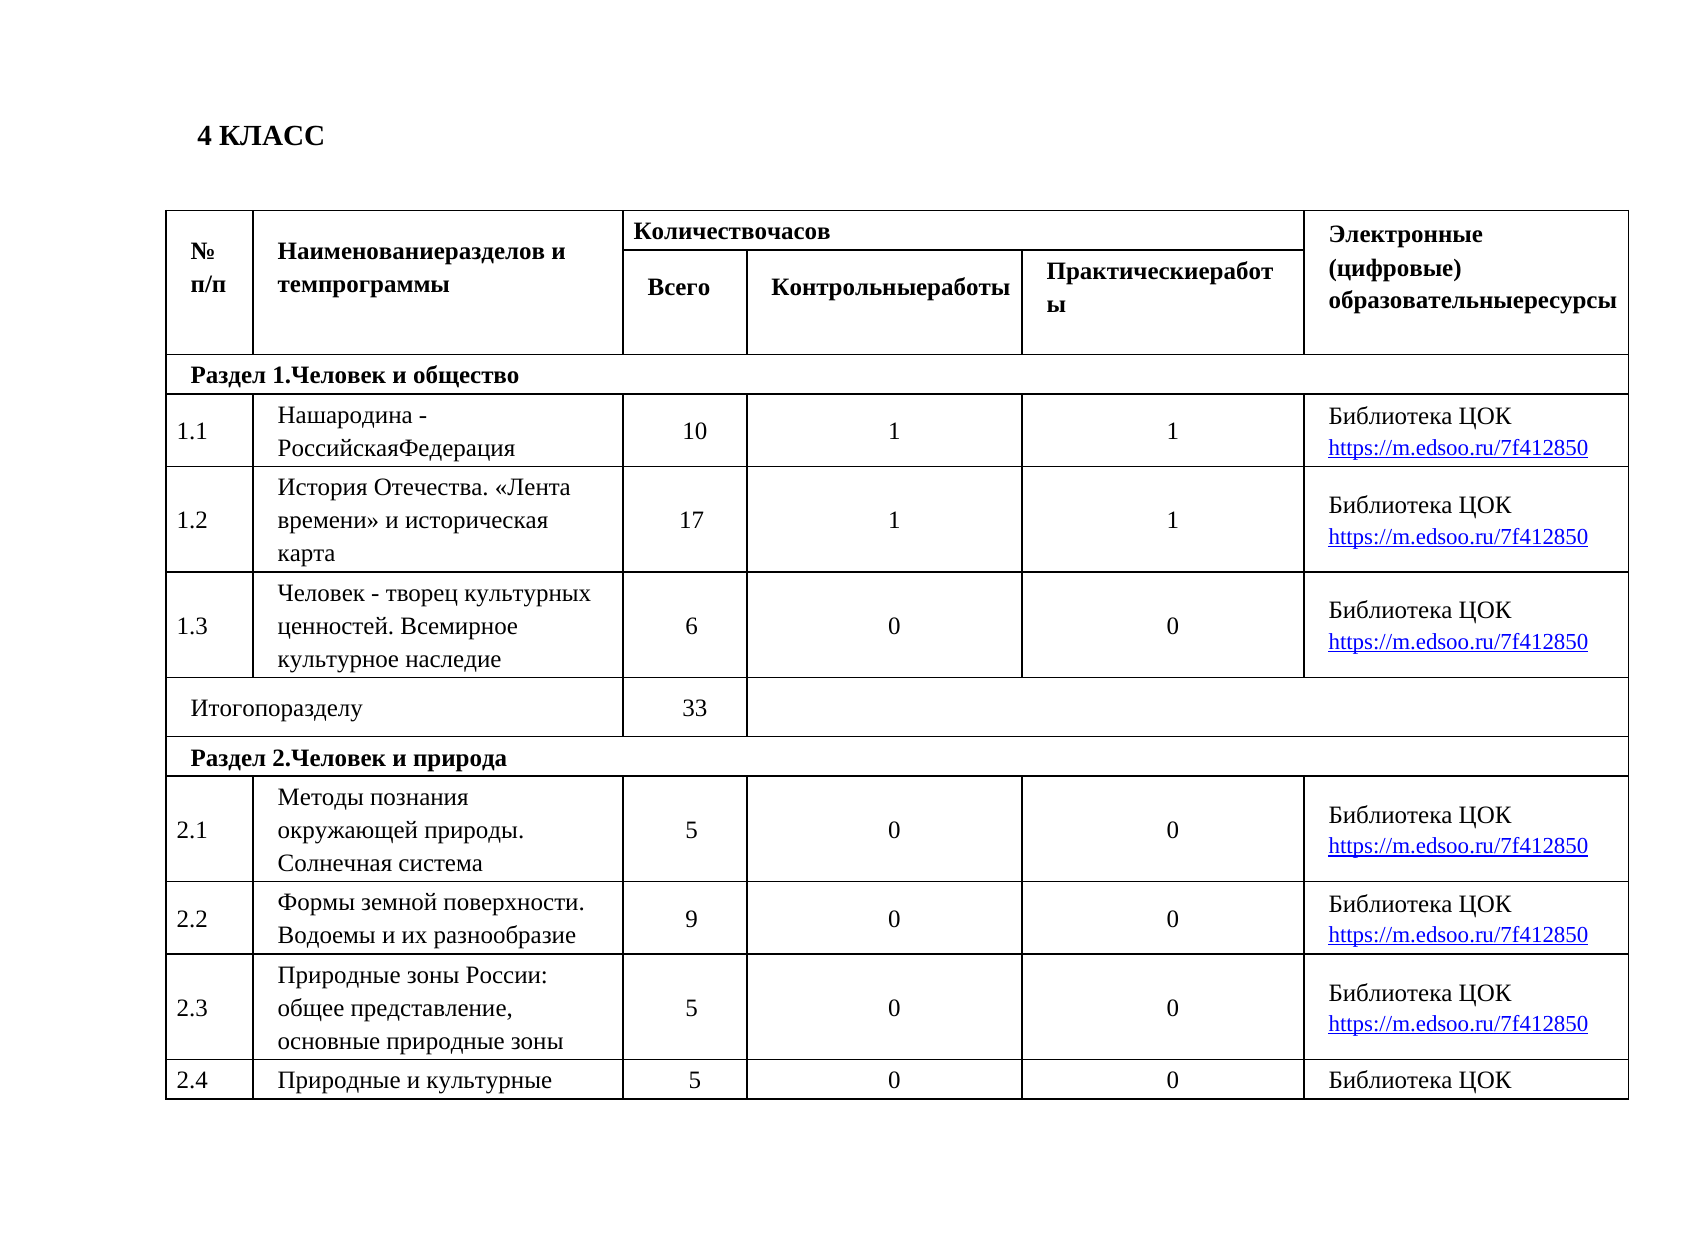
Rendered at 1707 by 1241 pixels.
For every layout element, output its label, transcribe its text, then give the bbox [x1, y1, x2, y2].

table_cell 2.3 [167, 955, 252, 1058]
table_header Наименованиеразделов и темпрограммы [254, 211, 622, 354]
table_cell 0 [748, 573, 1021, 676]
table_cell 1 [1023, 467, 1303, 571]
table_cell 2.2 [167, 882, 252, 953]
table_cell 5 [624, 777, 746, 881]
table_cell [748, 678, 1628, 736]
table_cell 0 [1023, 777, 1303, 881]
table_cell 2.4 [167, 1060, 252, 1098]
table_cell 0 [1023, 955, 1303, 1058]
table_cell 5 [624, 1060, 746, 1098]
table_cell Библиотека ЦОК https://m.edsoo.ru/7f412850 [1305, 882, 1628, 953]
table_cell 1.2 [167, 467, 252, 571]
table_cell Природные зоны России: общее представление, основные природные зоны [254, 955, 622, 1058]
table_cell Методы познания окружающей природы. Солнечная система [254, 777, 622, 881]
table_cell 1 [748, 395, 1021, 466]
table_cell Библиотека ЦОК https://m.edsoo.ru/7f412850 [1305, 777, 1628, 881]
table_header Электронные (цифровые) образовательныересурсы [1305, 211, 1628, 354]
table_cell 1 [748, 467, 1021, 571]
table_cell 5 [624, 955, 746, 1058]
table_cell Итогопоразделу [167, 678, 622, 736]
table_cell Практическиеработы [1023, 251, 1303, 354]
table_cell Раздел 2.Человек и природа [167, 737, 1628, 775]
table_cell 6 [624, 573, 746, 676]
table_cell Нашародина - РоссийскаяФедерация [254, 395, 622, 466]
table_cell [1305, 1060, 1628, 1098]
table_cell Раздел 1.Человек и общество [167, 355, 1628, 393]
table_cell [254, 1060, 622, 1098]
table_cell 1.3 [167, 573, 252, 676]
table_cell 10 [624, 395, 746, 466]
table_cell История Отечества. «Лента времени» и историческая карта [254, 467, 622, 571]
table_cell Библиотека ЦОК https://m.edsoo.ru/7f412850 [1305, 573, 1628, 676]
table_cell Формы земной поверхности. Водоемы и их разнообразие [254, 882, 622, 953]
table_cell 0 [1023, 1060, 1303, 1098]
table_cell Человек - творец культурных ценностей. Всемирное культурное наследие [254, 573, 622, 676]
table_cell 9 [624, 882, 746, 953]
table_cell 0 [748, 955, 1021, 1058]
text 4 КЛАСС [190, 118, 1618, 152]
table_cell Библиотека ЦОК https://m.edsoo.ru/7f412850 [1305, 395, 1628, 466]
table_cell 0 [1023, 573, 1303, 676]
table_cell Библиотека ЦОК https://m.edsoo.ru/7f412850 [1305, 467, 1628, 571]
table_header № п/п [167, 211, 252, 354]
table_cell Всего [624, 251, 746, 354]
table_cell 0 [748, 882, 1021, 953]
table_cell Контрольныеработы [748, 251, 1021, 354]
table_cell 1 [1023, 395, 1303, 466]
table_cell 2.1 [167, 777, 252, 881]
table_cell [1305, 955, 1628, 1058]
table_cell 33 [624, 678, 746, 736]
table_cell 17 [624, 467, 746, 571]
table_cell 0 [1023, 882, 1303, 953]
table_cell 0 [748, 1060, 1021, 1098]
table_cell 0 [748, 777, 1021, 881]
table_cell 1.1 [167, 395, 252, 466]
table_header Количествочасов [624, 211, 1303, 249]
